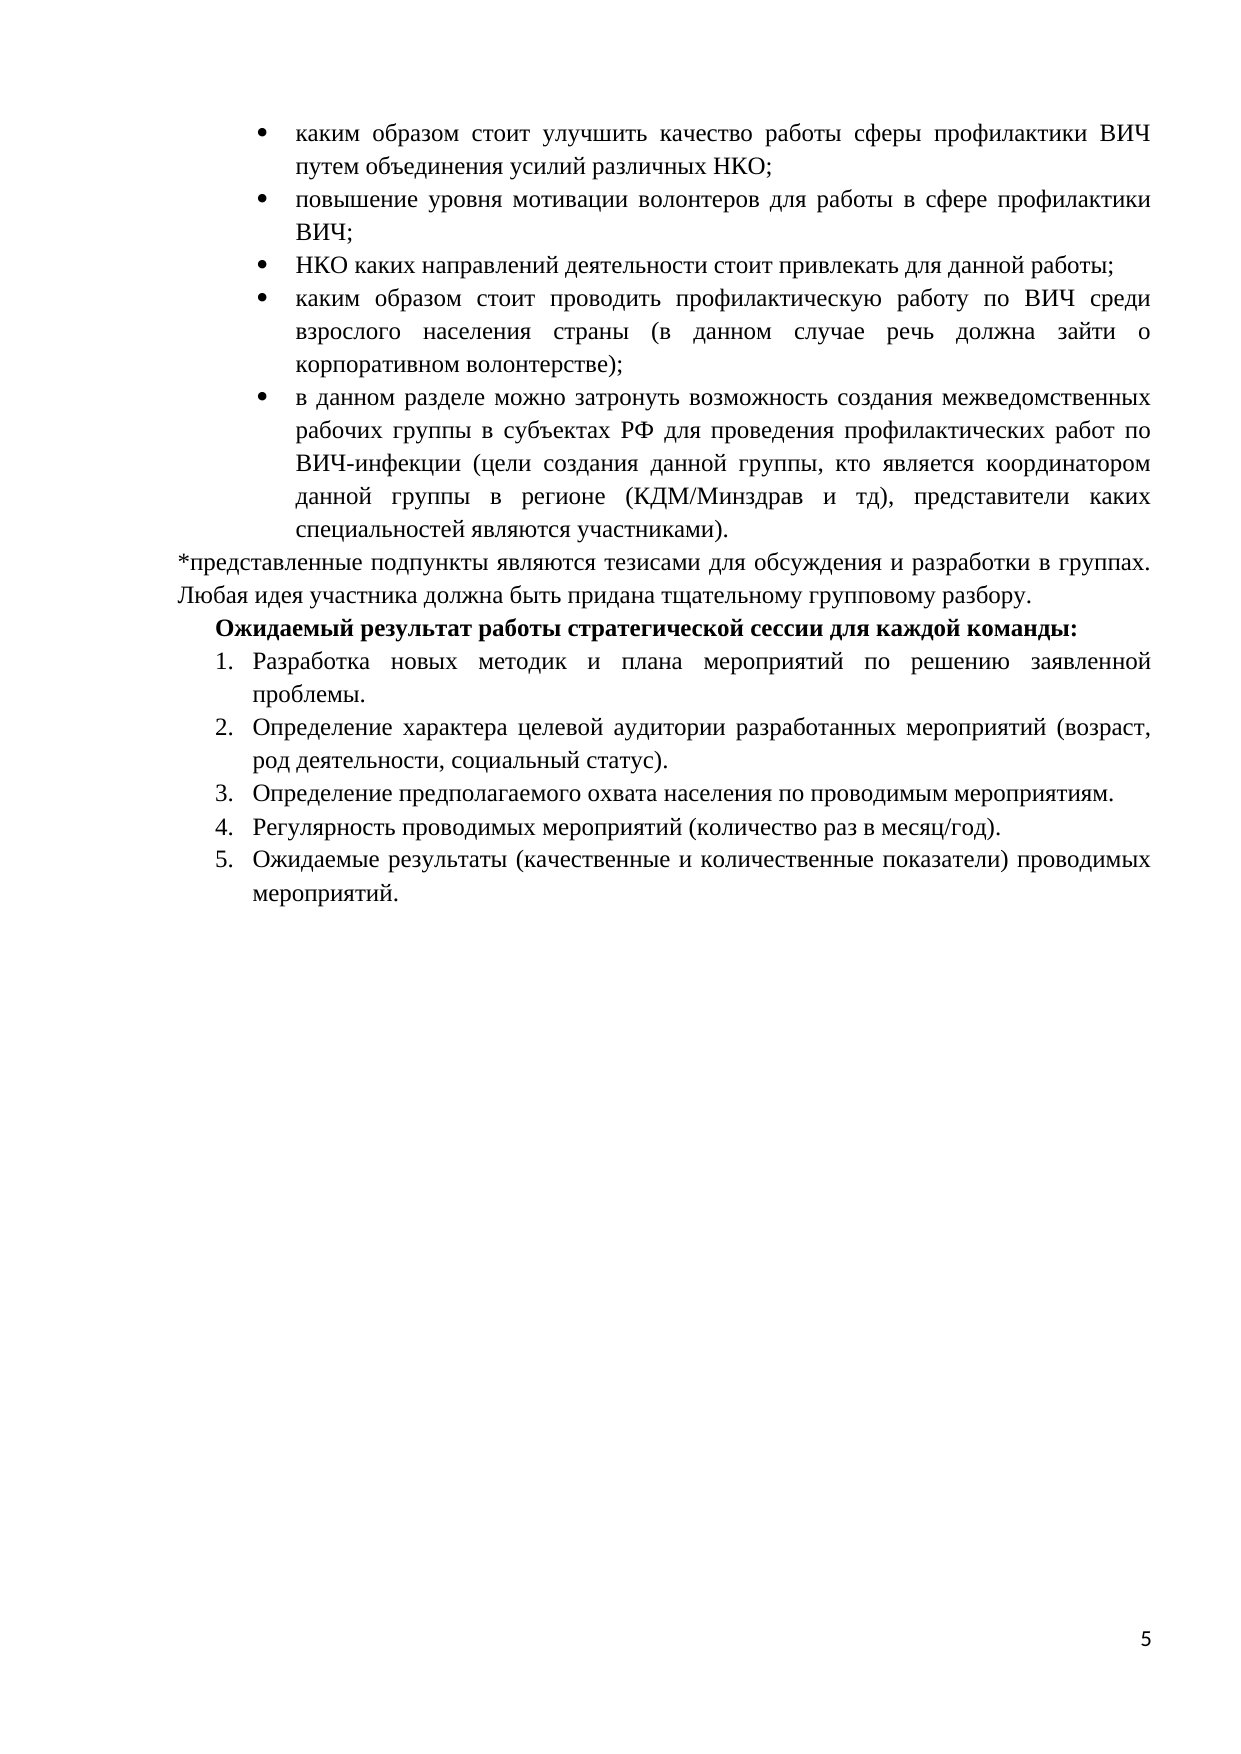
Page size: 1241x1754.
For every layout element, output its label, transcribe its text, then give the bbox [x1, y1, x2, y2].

list каким образом стоит проводить профилактическую работу по ВИЧ среди взрослого населения страны (в данном случае речь должна зайти о корпоративном волонтерстве); [258, 283, 1152, 378]
list Определение предполагаемого охвата населения по проводимым мероприятиям. [215, 778, 1152, 807]
list каким образом стоит улучшить качество работы сферы профилактики ВИЧ путем объединения усилий различных НКО; [258, 118, 1152, 180]
list Определение характера целевой аудитории разработанных мероприятий (возраст, род деятельности, социальный статус). [215, 712, 1152, 774]
list повышение уровня мотивации волонтеров для работы в сфере профилактики ВИЧ; [258, 184, 1152, 246]
list Разработка новых методик и плана мероприятий по решению заявленной проблемы. [215, 646, 1152, 708]
list НКО каких направлений деятельности стоит привлекать для данной работы; [258, 250, 1152, 279]
text Ожидаемый результат работы стратегической сессии для каждой команды: [177, 613, 1152, 642]
list Регулярность проводимых мероприятий (количество раз в месяц/год). [215, 812, 1152, 840]
list в данном разделе можно затронуть возможность создания межведомственных рабочих группы в субъектах РФ для проведения профилактических работ по ВИЧ-инфекции (цели создания данной группы, кто является координатором данной группы в регионе (КДМ/Минздрав и тд), представители каких специальностей являются участниками). [258, 382, 1152, 543]
text *представленные подпункты являются тезисами для обсуждения и разработки в группах. Любая идея участника должна быть придана тщательному групповому разбору. [177, 547, 1152, 609]
list Ожидаемые результаты (качественные и количественные показатели) проводимых мероприятий. [215, 844, 1152, 906]
